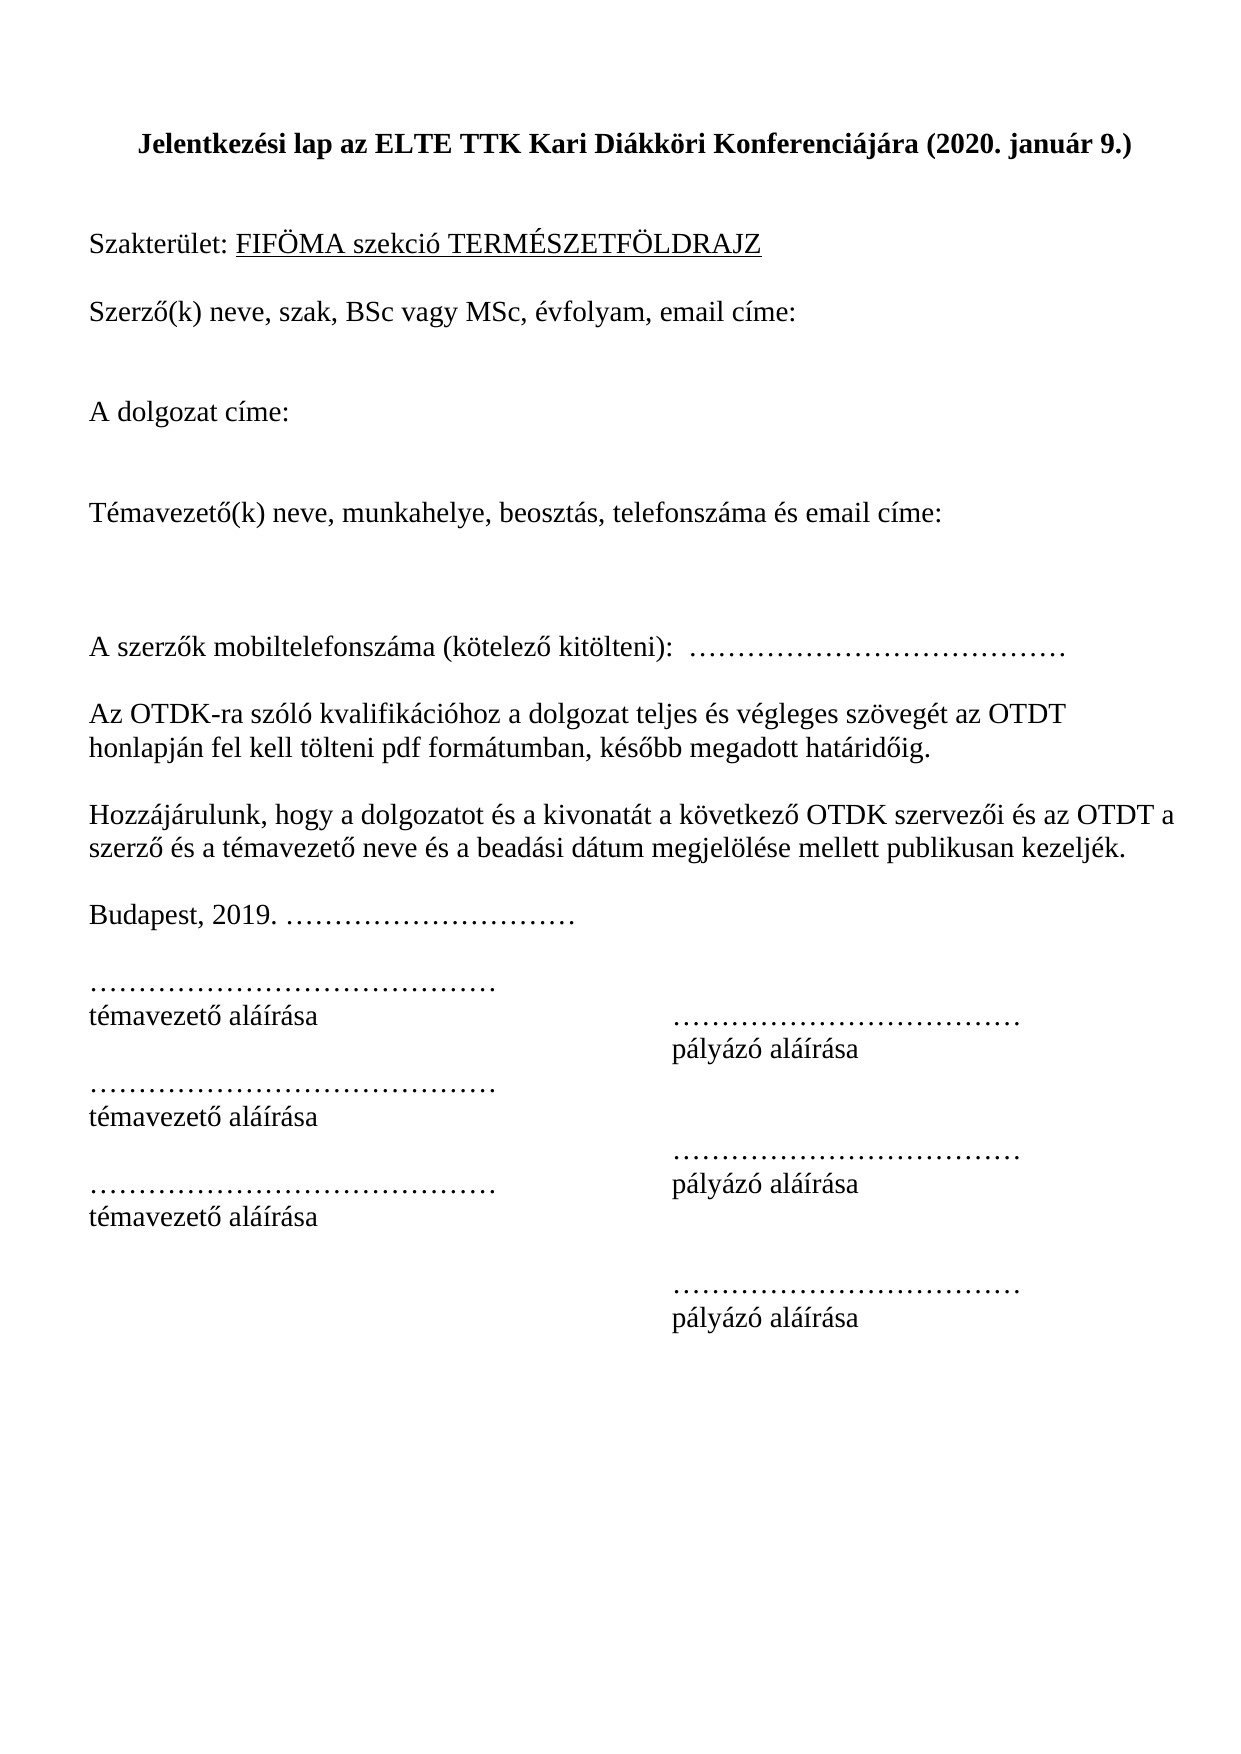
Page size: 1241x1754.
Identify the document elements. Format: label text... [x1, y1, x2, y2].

text Szakterület: FIFÖMA szekció TERMÉSZETFÖLDRAJZ [89, 227, 1181, 260]
text …………………………………… témavezető aláírása [89, 1166, 598, 1233]
text Hozzájárulunk, hogy a dolgozatot és a kivonatát a következő OTDK szervezői és az OTDT a szerző és a témavezető neve és a beadási dátum megjelölése mellett publikusan kezeljék. [89, 797, 1181, 864]
text ……………………………… [672, 1266, 1181, 1300]
text pályázó aláírása [672, 1032, 1181, 1065]
text …………………………………… témavezető aláírása [89, 964, 598, 1032]
text pályázó aláírása [672, 1166, 1181, 1199]
text A dolgozat címe: [89, 394, 1181, 428]
text Témavezető(k) neve, munkahelye, beosztás, telefonszáma és email címe: [89, 495, 1181, 528]
text ……………………………… [672, 1132, 1181, 1166]
text ……………………………… [672, 998, 1181, 1032]
text Budapest, 2019. ………………………… [89, 897, 1181, 931]
subtitle Jelentkezési lap az ELTE TTK Kari Diákköri Konferenciájára (2020. január 9.) [89, 126, 1181, 159]
text Az OTDK-ra szóló kvalifikációhoz a dolgozat teljes és végleges szövegét az OTDT honlapján fel kell tölteni pdf formátumban, később megadott határidőig. [89, 696, 1181, 763]
text …………………………………… témavezető aláírása [89, 1065, 598, 1132]
text A szerzők mobiltelefonszáma (kötelező kitölteni): ………………………………… [89, 629, 1181, 663]
text Szerző(k) neve, szak, BSc vagy MSc, évfolyam, email címe: [89, 294, 1181, 327]
text pályázó aláírása [672, 1300, 1181, 1333]
